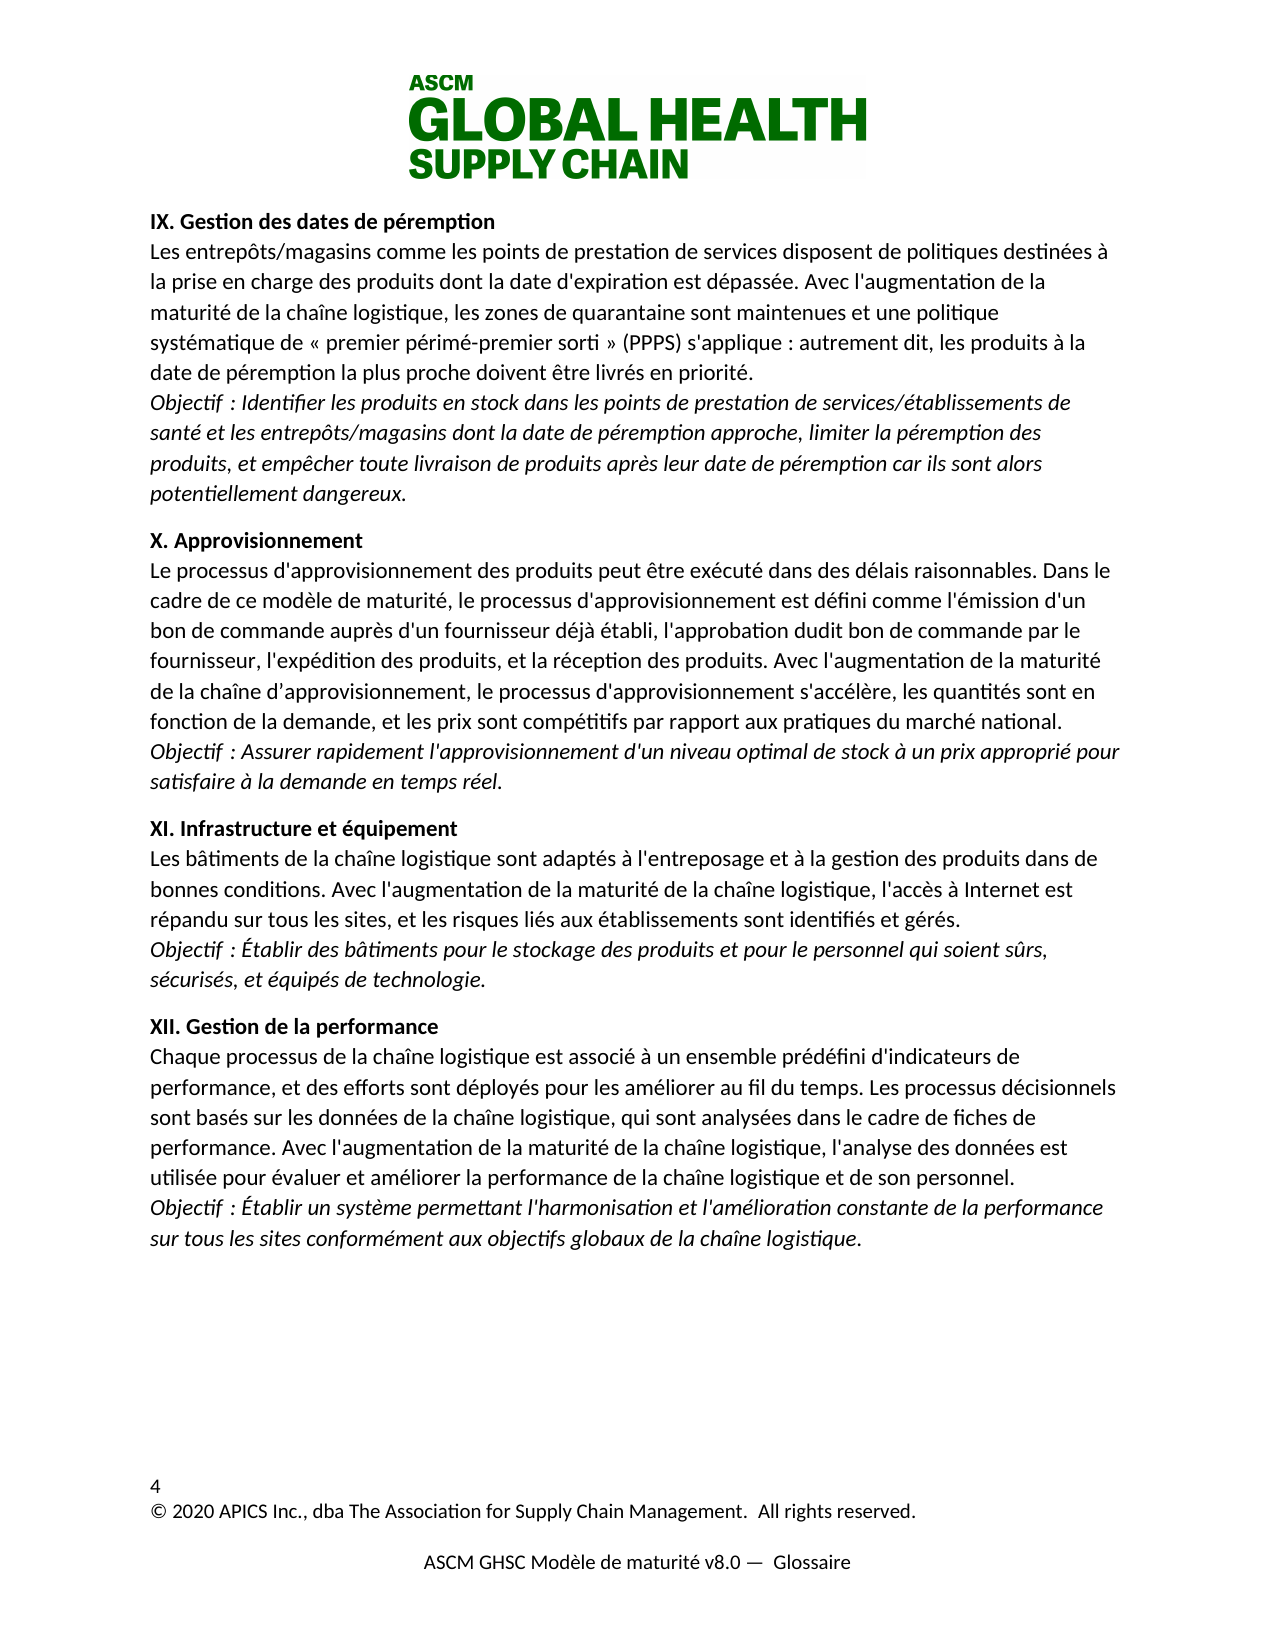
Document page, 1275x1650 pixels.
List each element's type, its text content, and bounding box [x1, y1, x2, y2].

text XI. Infrastructure et équipement Les bâtiments de la chaîne logistique sont adaptés à l'entreposage et à la gestion des produits dans de bonnes conditions. Avec l'augmentation de la maturité de la chaîne logistique, l'accès à Internet est répandu sur tous les sites, et les risques liés aux établissements sont identifiés et gérés. Objectif : Établir des bâtiments pour le stockage des produits et pour le personnel qui soient sûrs, sécurisés, et équipés de technologie. [150, 814, 1125, 993]
text X. Approvisionnement Le processus d'approvisionnement des produits peut être exécuté dans des délais raisonnables. Dans le cadre de ce modèle de maturité, le processus d'approvisionnement est défini comme l'émission d'un bon de commande auprès d'un fournisseur déjà établi, l'approbation dudit bon de commande par le fournisseur, l'expédition des produits, et la réception des produits. Avec l'augmentation de la maturité de la chaîne d’approvisionnement, le processus d'approvisionnement s'accélère, les quantités sont en fonction de la demande, et les prix sont compétitifs par rapport aux pratiques du marché national. Objectif : Assurer rapidement l'approvisionnement d'un niveau optimal de stock à un prix approprié pour satisfaire à la demande en temps réel. [150, 526, 1125, 796]
picture [409, 75, 867, 179]
text XII. Gestion de la performance Chaque processus de la chaîne logistique est associé à un ensemble prédéfini d'indicateurs de performance, et des efforts sont déployés pour les améliorer au fil du temps. Les processus décisionnels sont basés sur les données de la chaîne logistique, qui sont analysées dans le cadre de fiches de performance. Avec l'augmentation de la maturité de la chaîne logistique, l'analyse des données est utilisée pour évaluer et améliorer la performance de la chaîne logistique et de son personnel. Objectif : Établir un système permettant l'harmonisation et l'amélioration constante de la performance sur tous les sites conformément aux objectifs globaux de la chaîne logistique. [150, 1012, 1125, 1252]
text IX. Gestion des dates de péremption Les entrepôts/magasins comme les points de prestation de services disposent de politiques destinées à la prise en charge des produits dont la date d'expiration est dépassée. Avec l'augmentation de la maturité de la chaîne logistique, les zones de quarantaine sont maintenues et une politique systématique de « premier périmé-premier sorti » (PPPS) s'applique : autrement dit, les produits à la date de péremption la plus proche doivent être livrés en priorité. Objectif : Identifier les produits en stock dans les points de prestation de services/établissements de santé et les entrepôts/magasins dont la date de péremption approche, limiter la péremption des produits, et empêcher toute livraison de produits après leur date de péremption car ils sont alors potentiellement dangereux. [150, 207, 1125, 507]
